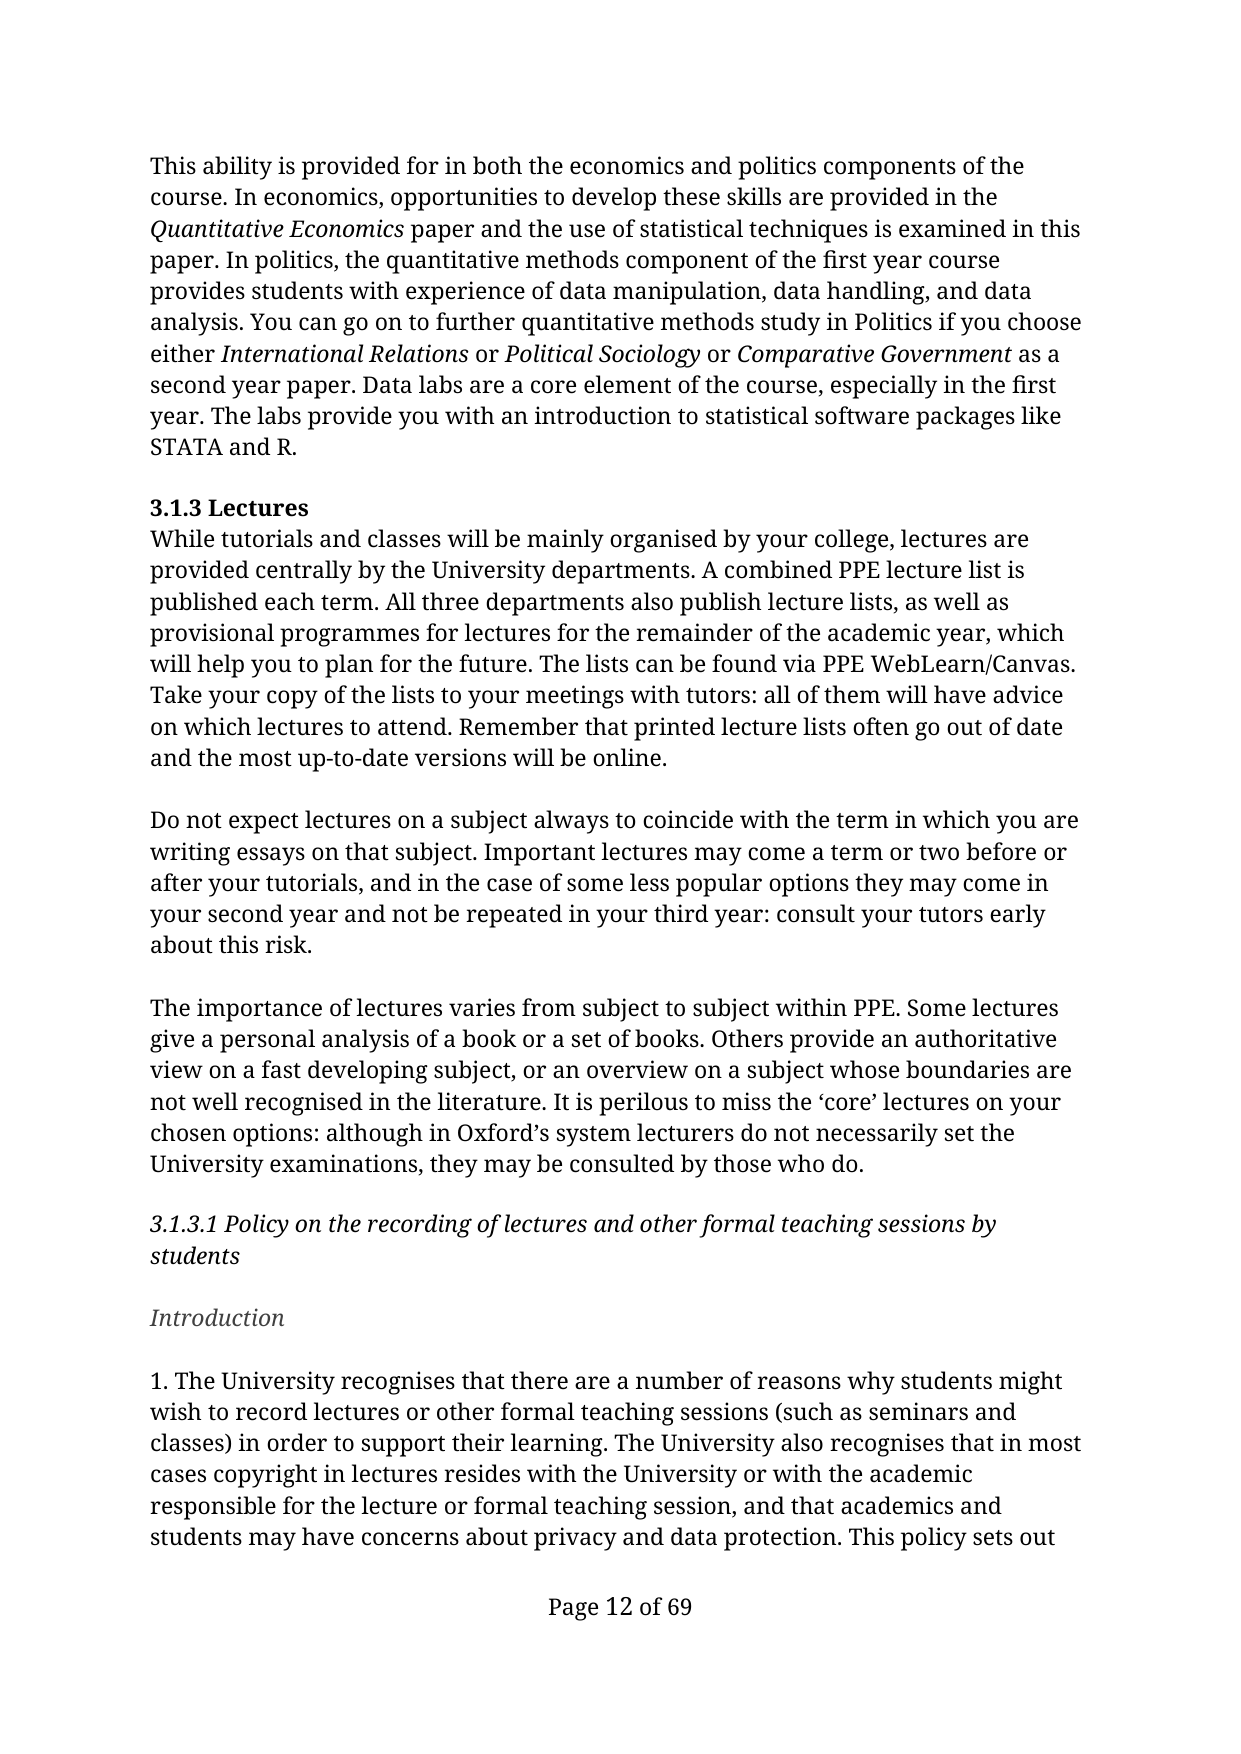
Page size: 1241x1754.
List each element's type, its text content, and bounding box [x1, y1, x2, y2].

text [150, 1364, 1090, 1552]
subtitle 3.1.3.1 Policy on the recording of lectures and other formal teaching sessions by students [150, 1208, 1090, 1271]
subtitle 3.1.3 Lectures [150, 492, 1090, 523]
text Do not expect lectures on a subject always to coincide with the term in which you are writing essays on that subject. Important lectures may come a term or two before or after your tutorials, and in the case of some less popular options they may come in your second year and not be repeated in your third year: consult your tutors early about this risk. [150, 804, 1090, 960]
text Introduction [150, 1302, 1090, 1333]
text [150, 150, 1090, 462]
text The importance of lectures varies from subject to subject within PPE. Some lectures give a personal analysis of a book or a set of books. Others provide an authoritative view on a fast developing subject, or an overview on a subject whose boundaries are not well recognised in the literature. It is perilous to miss the ‘core’ lectures on your chosen options: although in Oxford’s system lecturers do not necessarily set the University examinations, they may be consulted by those who do. [150, 992, 1090, 1179]
text While tutorials and classes will be mainly organised by your college, lectures are provided centrally by the University departments. A combined PPE lecture list is published each term. All three departments also publish lecture lists, as well as provisional programmes for lectures for the remainder of the academic year, which will help you to plan for the future. The lists can be found via PPE WebLearn/Canvas. Take your copy of the lists to your meetings with tutors: all of them will have advice on which lectures to attend. Remember that printed lecture lists often go out of date and the most up-to-date versions will be online. [150, 523, 1090, 773]
